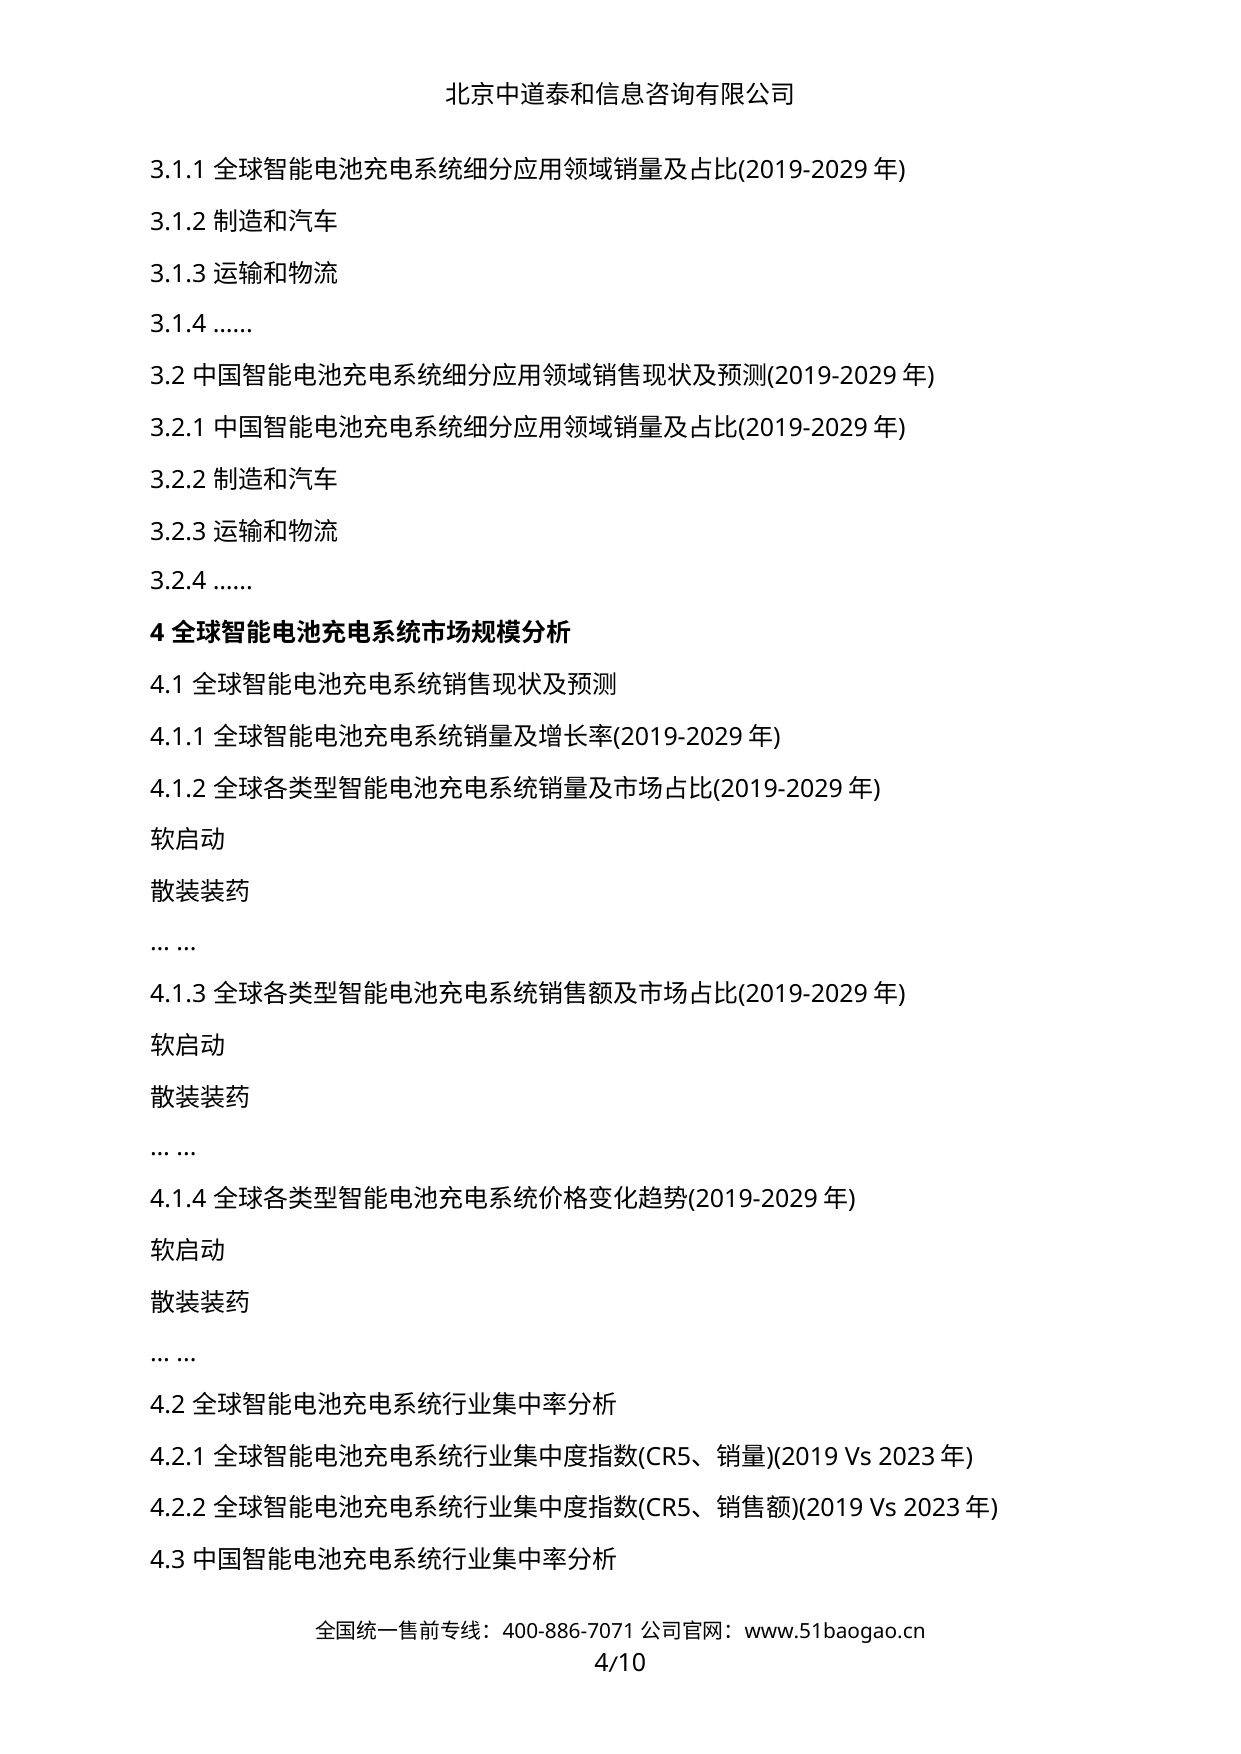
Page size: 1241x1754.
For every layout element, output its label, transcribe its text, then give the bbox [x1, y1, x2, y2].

text 3.1.2 制造和汽车 [150, 202, 1090, 238]
text 4.2.2 全球智能电池充电系统行业集中度指数(CR5、销售额)(2019 Vs 2023年) [150, 1488, 1090, 1524]
text 软启动 [150, 820, 1090, 856]
text 3.2.2 制造和汽车 [150, 459, 1090, 495]
text 4 全球智能电池充电系统市场规模分析 [150, 612, 1090, 649]
text … ... [150, 1129, 1090, 1163]
text … ... [150, 1334, 1090, 1368]
text … ... [150, 924, 1090, 958]
text 3.1.4 …... [150, 306, 1090, 340]
text 软启动 [150, 1231, 1090, 1267]
text 散装装药 [150, 872, 1090, 908]
text 4.2 全球智能电池充电系统行业集中率分析 [150, 1384, 1090, 1420]
text 软启动 [150, 1025, 1090, 1062]
text 3.2.1 中国智能电池充电系统细分应用领域销量及占比(2019-2029年) [150, 407, 1090, 443]
text 4.1.2 全球各类型智能电池充电系统销量及市场占比(2019-2029年) [150, 768, 1090, 804]
text 3.1.1 全球智能电池充电系统细分应用领域销量及占比(2019-2029年) [150, 150, 1090, 186]
text 4.1.3 全球各类型智能电池充电系统销售额及市场占比(2019-2029年) [150, 973, 1090, 1010]
text 散装装药 [150, 1282, 1090, 1319]
text 4.1.4 全球各类型智能电池充电系统价格变化趋势(2019-2029年) [150, 1179, 1090, 1215]
text 3.2.3 运输和物流 [150, 511, 1090, 547]
text 4.1.1 全球智能电池充电系统销量及增长率(2019-2029年) [150, 716, 1090, 752]
text 散装装药 [150, 1077, 1090, 1113]
text 3.2.4 …... [150, 563, 1090, 597]
text 4.2.1 全球智能电池充电系统行业集中度指数(CR5、销量)(2019 Vs 2023年) [150, 1436, 1090, 1472]
text 4.1 全球智能电池充电系统销售现状及预测 [150, 664, 1090, 701]
text 3.1.3 运输和物流 [150, 254, 1090, 290]
text 3.2 中国智能电池充电系统细分应用领域销售现状及预测(2019-2029年) [150, 355, 1090, 392]
text 4.3 中国智能电池充电系统行业集中率分析 [150, 1540, 1090, 1576]
